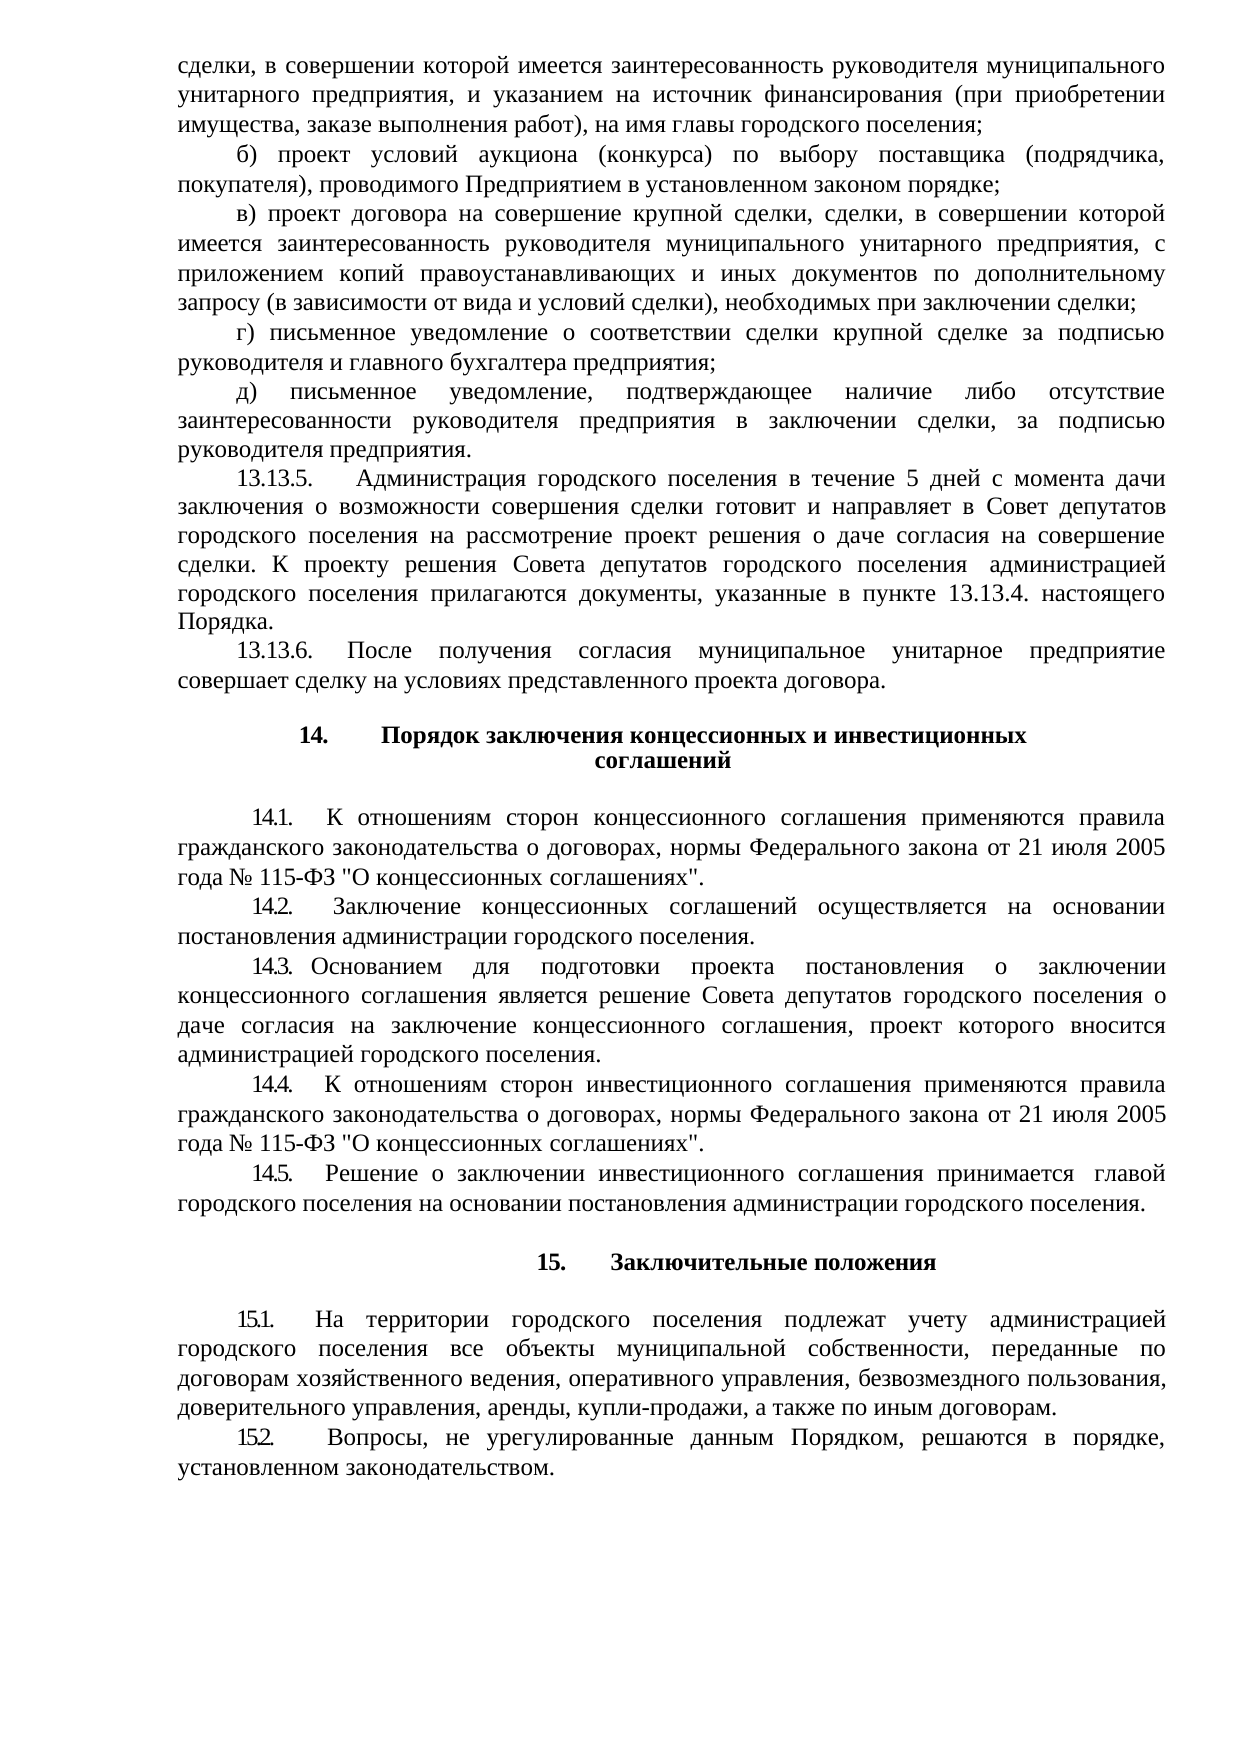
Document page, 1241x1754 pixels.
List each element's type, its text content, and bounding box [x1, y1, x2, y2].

list Основанием для подготовки проекта постановления о заключении концессионного соглашения является решение Совета депутатов городского поселения о даче согласия на заключение концессионного соглашения, проект которого вносится администрацией городского поселения. [177, 951, 1167, 1068]
list После получения согласия муниципальное унитарное предприятие совершает сделку на условиях представленного проекта договора. [177, 635, 1166, 694]
list На территории городского поселения подлежат учету администрацией городского поселения все объекты муниципальной собственности, переданные по договорам хозяйственного ведения, оперативного управления, безвозмездного пользования, доверительного управления, аренды, купли-продажи, а также по иным договорам. [177, 1304, 1167, 1421]
text в) проект договора на совершение крупной сделки, сделки, в совершении которой имеется заинтересованность руководителя муниципального унитарного предприятия, с приложением копий правоустанавливающих и иных документов по дополнительному запросу (в зависимости от вида и условий сделки), необходимых при заключении сделки; [177, 198, 1166, 316]
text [177, 50, 1166, 138]
text б) проект условий аукциона (конкурса) по выбору поставщика (подрядчика, покупателя), проводимого Предприятием в установленном законом порядке; [177, 139, 1166, 197]
text д) письменное уведомление, подтверждающее наличие либо отсутствие заинтересованности руководителя предприятия в заключении сделки, за подписью руководителя предприятия. [177, 376, 1166, 463]
list Вопросы, не урегулированные данным Порядком, решаются в порядке, установленном законодательством. [177, 1422, 1166, 1481]
list Решение о заключении инвестиционного соглашения принимается главой городского поселения на основании постановления администрации городского поселения. [177, 1158, 1166, 1217]
text г) письменное уведомление о соответствии сделки крупной сделке за подписью руководителя и главного бухгалтера предприятия; [177, 317, 1166, 376]
list Заключение концессионных соглашений осуществляется на основании постановления администрации городского поселения. [177, 891, 1166, 950]
subtitle Порядок заключения концессионных и инвестиционных соглашений [236, 724, 1089, 774]
list К отношениям сторон инвестиционного соглашения применяются правила гражданского законодательства о договорах, нормы Федерального закона от 21 июля 2005 года № 115-ФЗ "О концессионных соглашениях". [177, 1069, 1166, 1157]
list Администрация городского поселения в течение 5 дней с момента дачи заключения о возможности совершения сделки готовит и направляет в Совет депутатов городского поселения на рассмотрение проект решения о даче согласия на совершение сделки. К проекту решения Совета депутатов городского поселения администрацией городского поселения прилагаются документы, указанные в пункте 13.13.4. настоящего Порядка. [177, 463, 1166, 635]
list К отношениям сторон концессионного соглашения применяются правила гражданского законодательства о договорах, нормы Федерального закона от 21 июля 2005 года № 115-ФЗ "О концессионных соглашениях". [177, 802, 1166, 890]
subtitle Заключительные положения [295, 1247, 1178, 1276]
